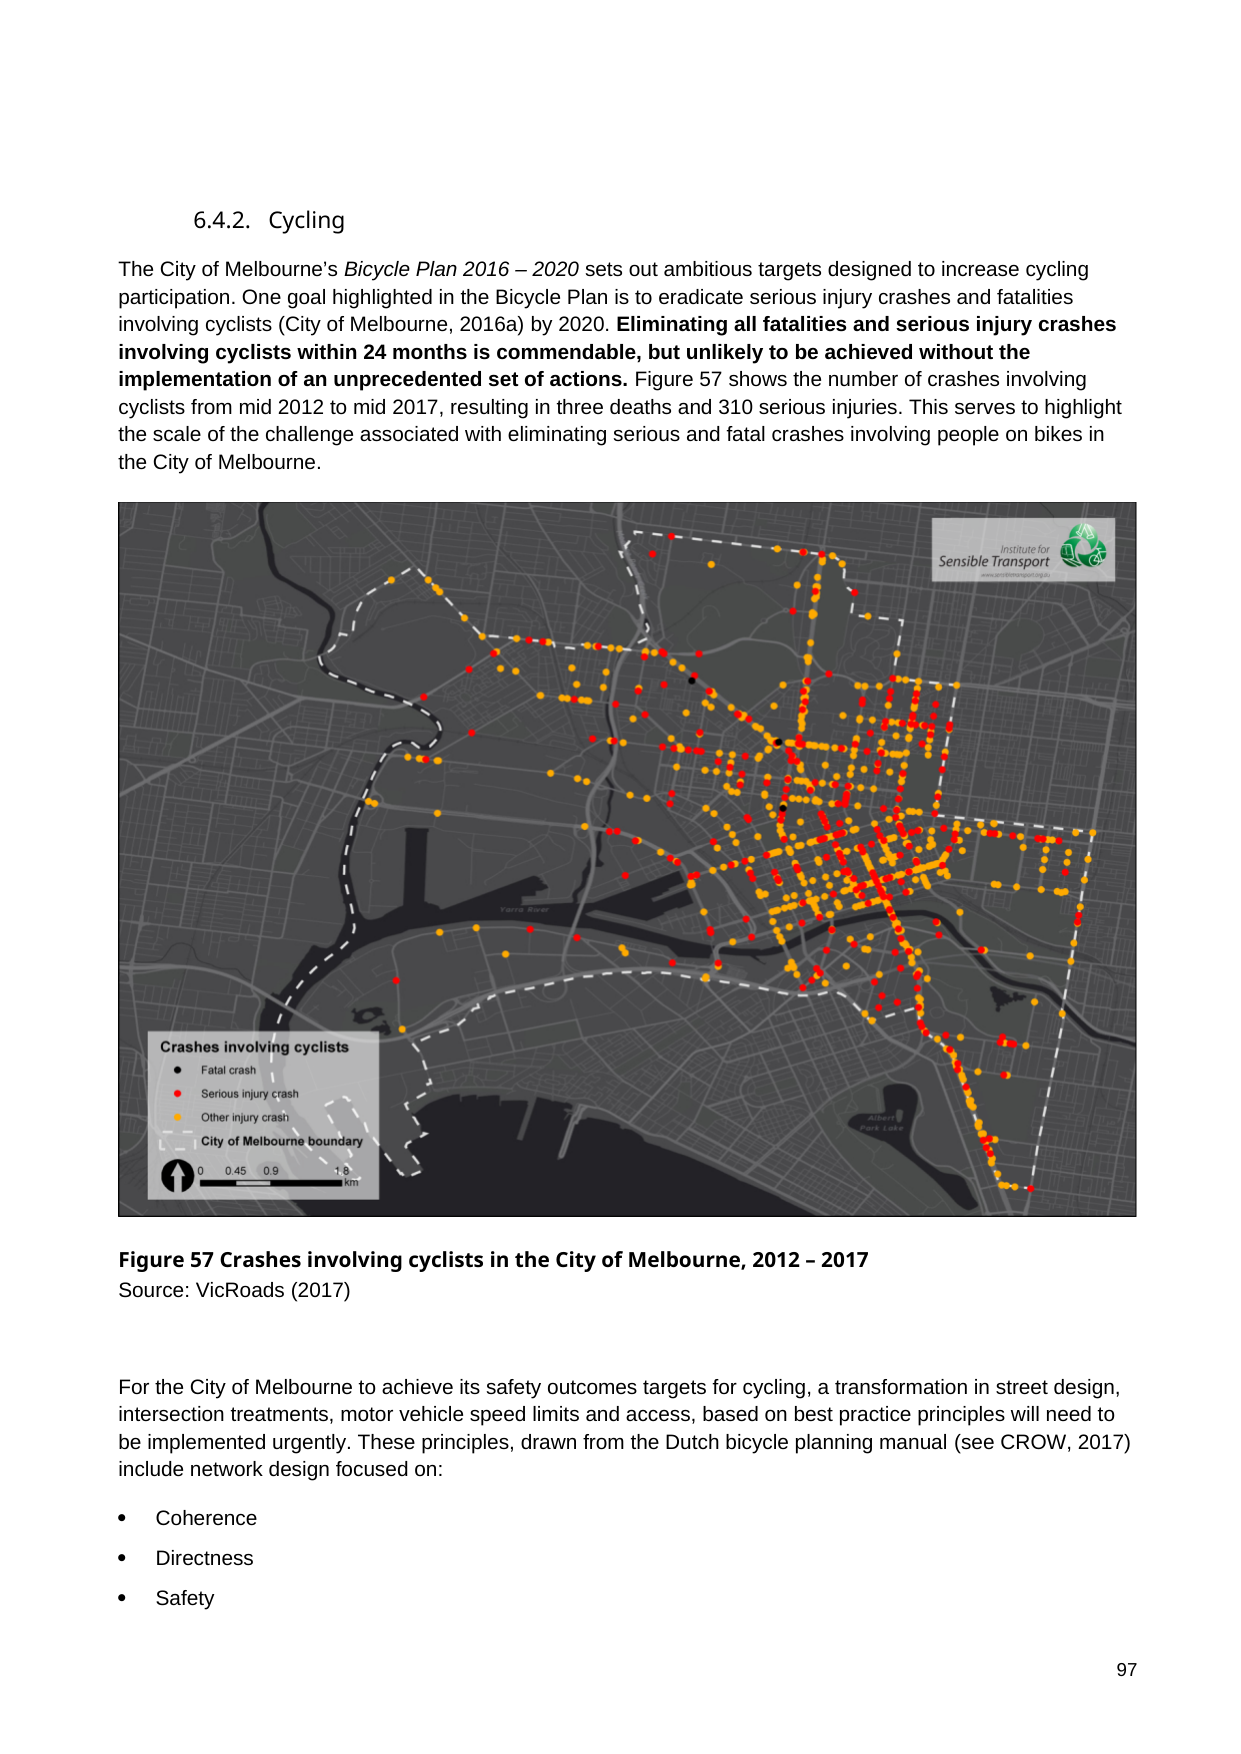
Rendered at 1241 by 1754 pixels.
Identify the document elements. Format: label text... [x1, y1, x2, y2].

list Coherence [118, 1505, 1137, 1529]
text For the City of Melbourne to achieve its safety outcomes targets for cycling, a transformation in street design, intersection treatments, motor vehicle speed limits and access, based on best practice principles will need to be implemented urgently. These principles, drawn from the Dutch bicycle planning manual (see CROW, 2017) include network design focused on: [118, 1374, 1137, 1481]
subtitle Cycling [193, 204, 1137, 236]
list Safety [118, 1586, 1137, 1610]
text The City of Melbourne’s Bicycle Plan 2016 – 2020 sets out ambitious targets designed to increase cycling participation. One goal highlighted in the Bicycle Plan is to eradicate serious injury crashes and fatalities involving cyclists (City of Melbourne, 2016a) by 2020. Eliminating all fatalities and serious injury crashes involving cyclists within 24 months is commendable, but unlikely to be achieved without the implementation of an unprecedented set of actions. Figure 57 shows the number of crashes involving cyclists from mid 2012 to mid 2017, resulting in three deaths and 310 serious injuries. This serves to highlight the scale of the challenge associated with eliminating serious and fatal crashes involving people on bikes in the City of Melbourne. [118, 257, 1137, 473]
list Directness [118, 1546, 1137, 1569]
text Source: VicRoads (2017) [118, 1278, 1137, 1302]
text Figure 57 Crashes involving cyclists in the City of Melbourne, 2012 – 2017 [118, 1245, 1137, 1274]
picture [118, 502, 1137, 1217]
